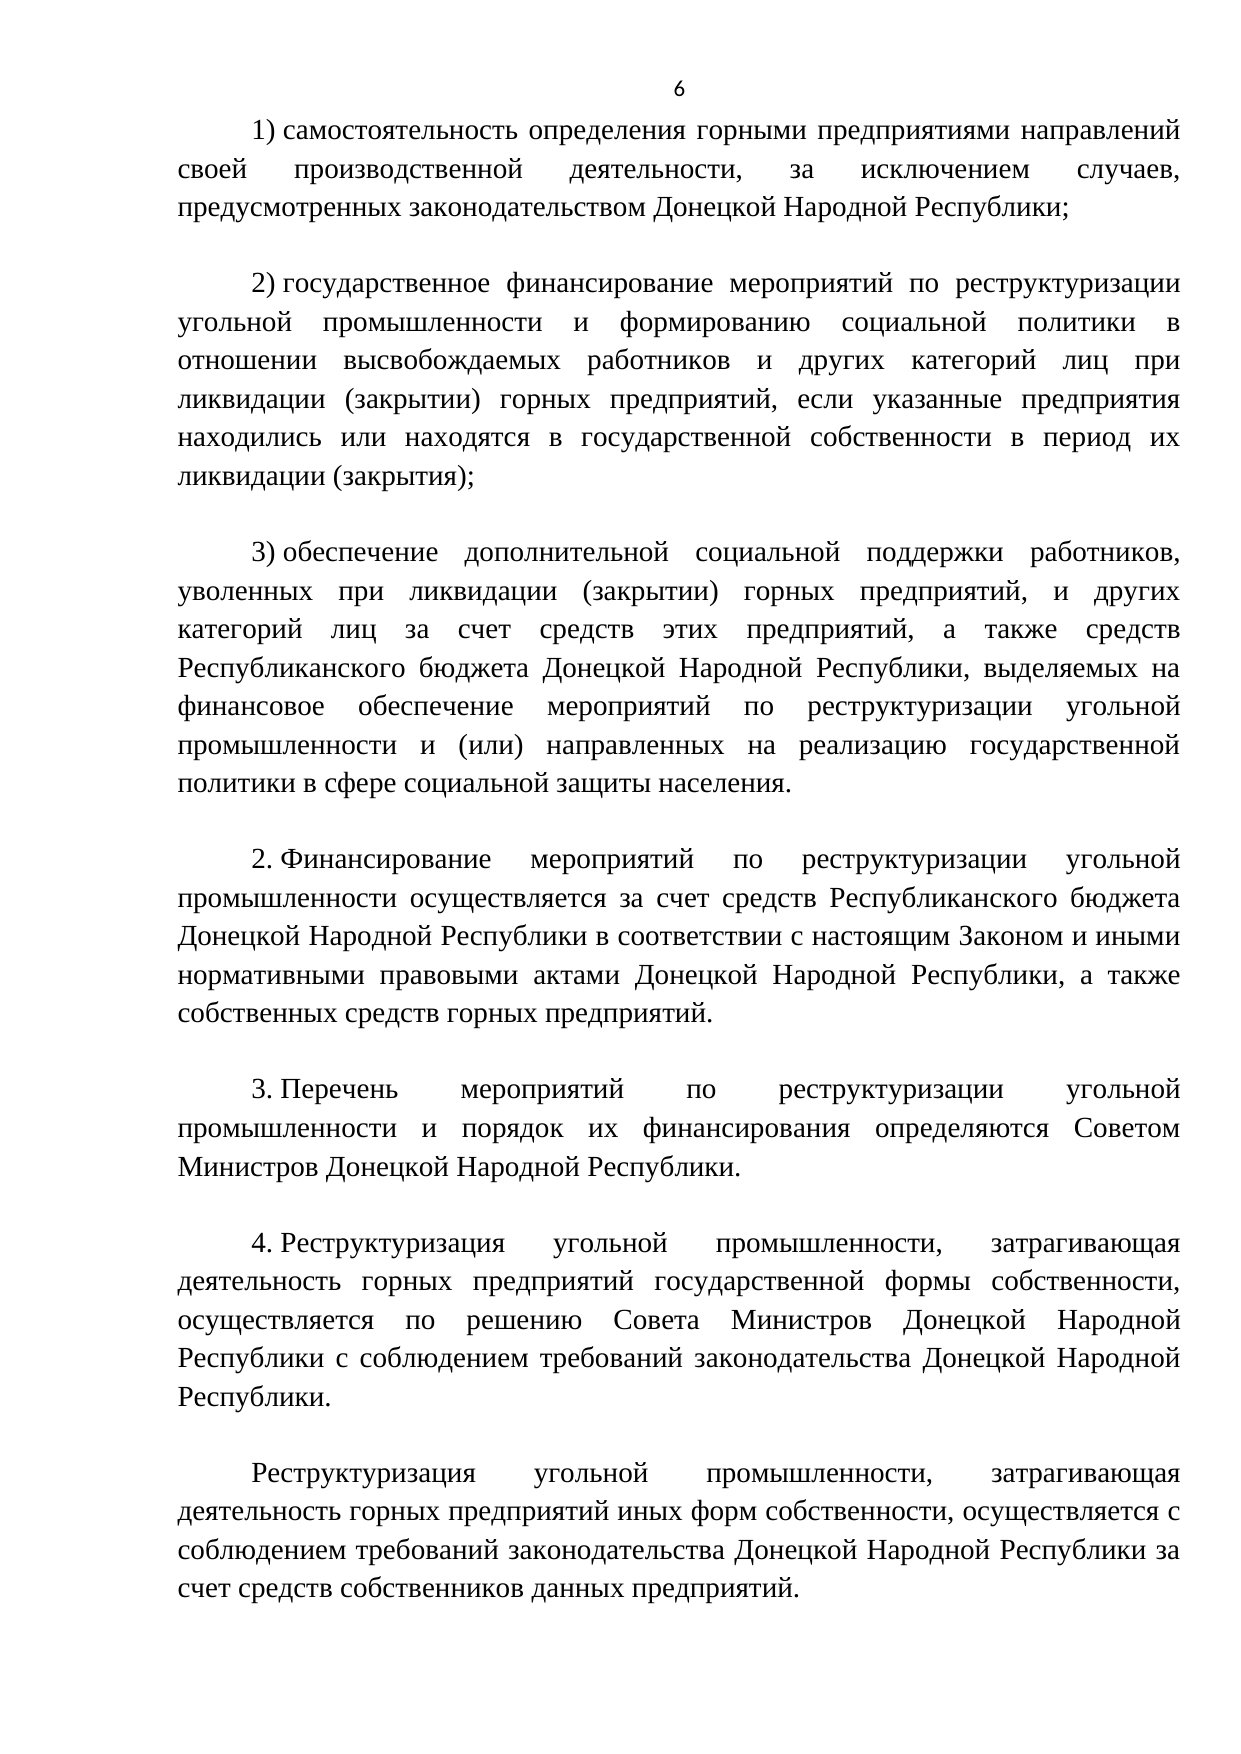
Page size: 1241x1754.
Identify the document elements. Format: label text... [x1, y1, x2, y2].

text 2. Финансирование мероприятий по реструктуризации угольной промышленности осуществляется за счет средств Республиканского бюджета Донецкой Народной Республики в соответствии с настоящим Законом и иными нормативными правовыми актами Донецкой Народной Республики, а также собственных средств горных предприятий. [177, 841, 1181, 1029]
subtitle Реструктуризация угольной промышленности, затрагивающая деятельность горных предприятий иных форм собственности, осуществляется с соблюдением требований законодательства Донецкой Народной Республики за счет средств собственников данных предприятий. [177, 1455, 1181, 1604]
text 2) государственное финансирование мероприятий по реструктуризации угольной промышленности и формированию социальной политики в отношении высвобождаемых работников и других категорий лиц при ликвидации (закрытии) горных предприятий, если указанные предприятия находились или находятся в государственной собственности в период их ликвидации (закрытия); [177, 265, 1181, 492]
text 3) обеспечение дополнительной социальной поддержки работников, уволенных при ликвидации (закрытии) горных предприятий, и других категорий лиц за счет средств этих предприятий, а также средств Республиканского бюджета Донецкой Народной Республики, выделяемых на финансовое обеспечение мероприятий по реструктуризации угольной промышленности и (или) направленных на реализацию государственной политики в сфере социальной защиты населения. [177, 534, 1181, 799]
text 3. Перечень мероприятий по реструктуризации угольной промышленности и порядок их финансирования определяются Советом Министров Донецкой Народной Республики. [177, 1072, 1181, 1182]
text 4. Реструктуризация угольной промышленности, затрагивающая деятельность горных предприятий государственной формы собственности, осуществляется по решению Совета Министров Донецкой Народной Республики с соблюдением требований законодательства Донецкой Народной Республики. [177, 1225, 1181, 1412]
text 1) самостоятельность определения горными предприятиями направлений своей производственной деятельности, за исключением случаев, предусмотренных законодательством Донецкой Народной Республики; [177, 112, 1181, 223]
